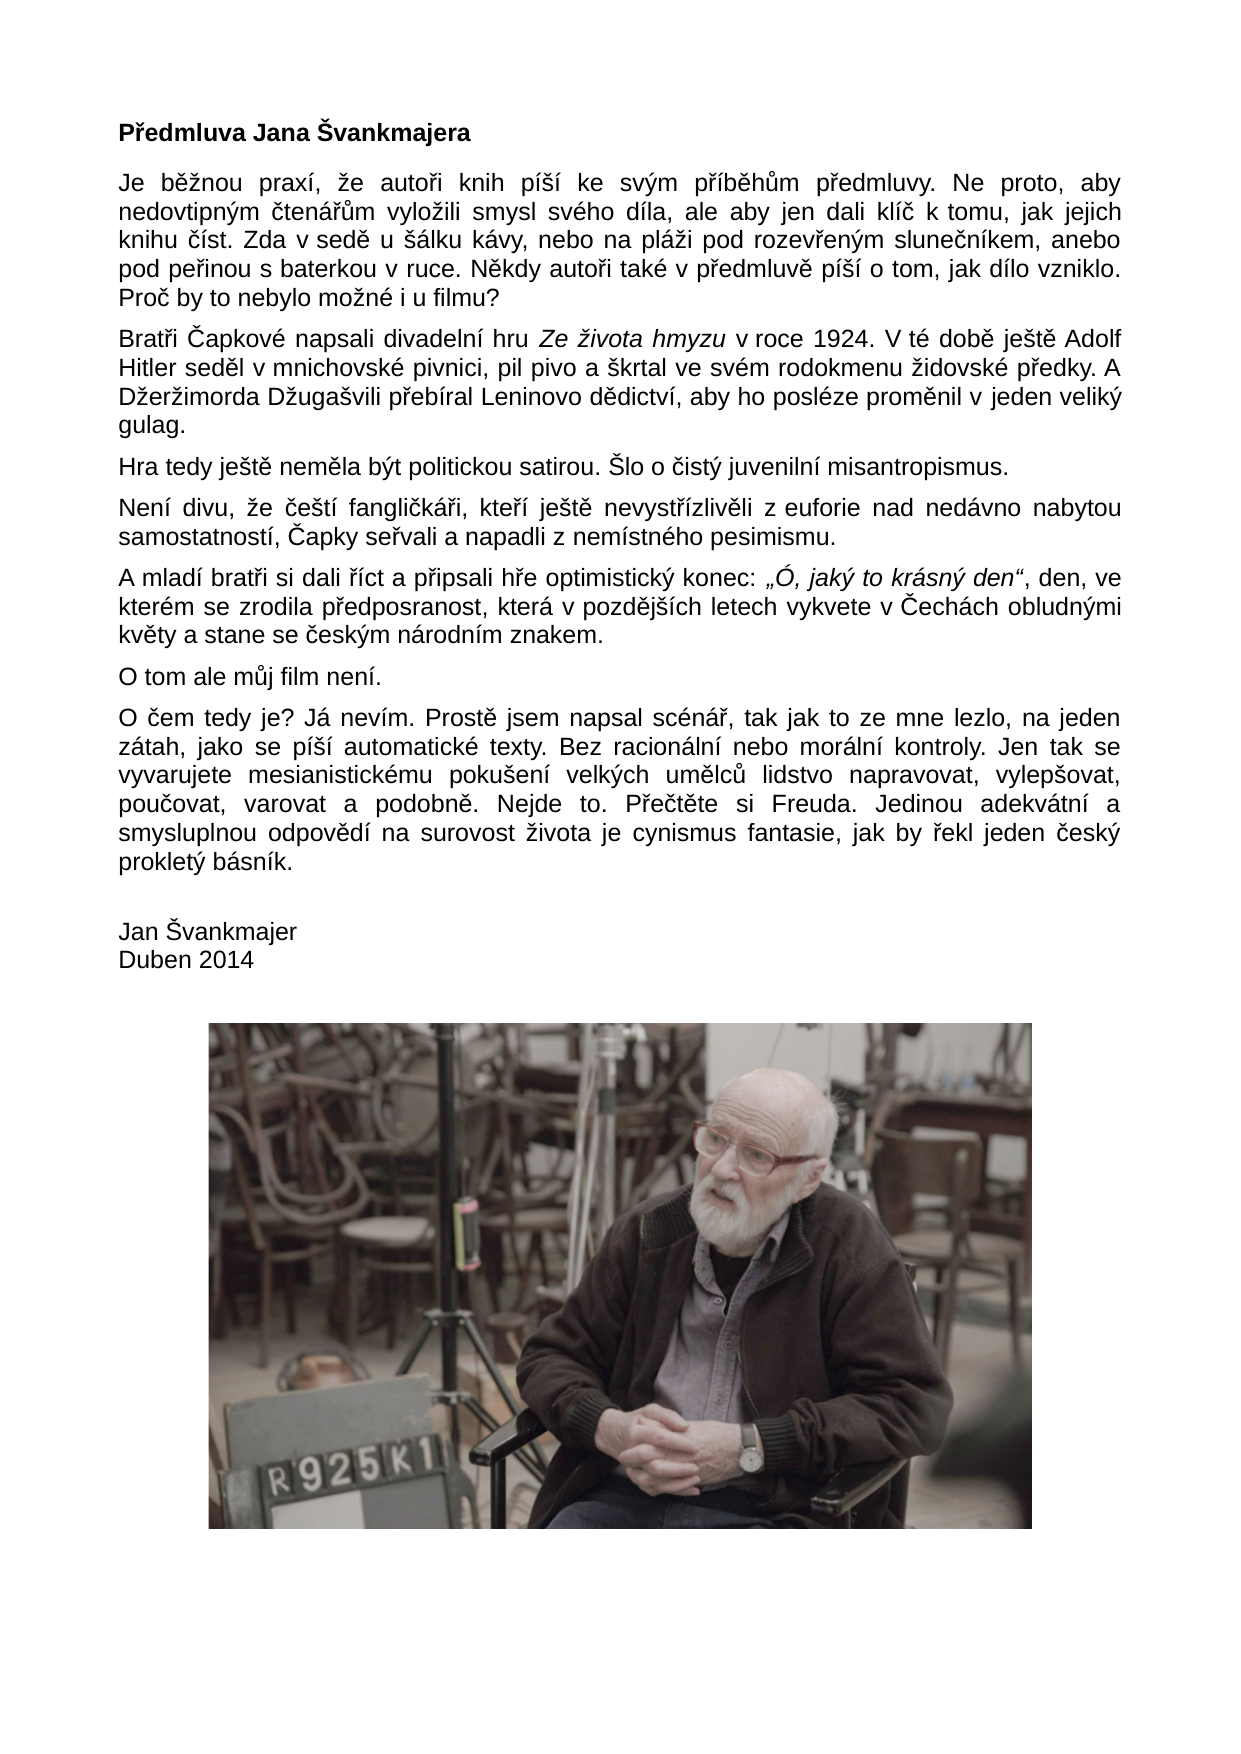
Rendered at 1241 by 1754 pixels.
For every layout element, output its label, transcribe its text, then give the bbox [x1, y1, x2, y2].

text Bratři Čapkové napsali divadelní hru Ze života hmyzu v roce 1924. V té době ještě Adolf Hitler seděl v mnichovské pivnici, pil pivo a škrtal ve svém rodokmenu židovské předky. A Džeržimorda Džugašvili přebíral Leninovo dědictví, aby ho posléze proměnil v jeden veliký gulag. [118, 324, 1122, 439]
text O čem tedy je? Já nevím. Prostě jsem napsal scénář, tak jak to ze mne lezlo, na jeden zátah, jako se píší automatické texty. Bez racionální nebo morální kontroly. Jen tak se vyvarujete mesianistickému pokušení velkých umělců lidstvo napravovat, vylepšovat, poučovat, varovat a podobně. Nejde to. Přečtěte si Freuda. Jedinou adekvátní a smysluplnou odpovědí na surovost života je cynismus fantasie, jak by řekl jeden český prokletý básník. [118, 703, 1122, 875]
text Duben 2014 [118, 945, 1122, 974]
text O tom ale můj film není. [118, 661, 1122, 690]
text Předmluva Jana Švankmajera [118, 118, 1122, 147]
text Hra tedy ještě neměla být politickou satirou. Šlo o čistý juvenilní misantropismus. [118, 451, 1122, 480]
text Jan Švankmajer [118, 916, 1122, 945]
text Není divu, že čeští fangličkáři, kteří ještě nevystřízlivěli z euforie nad nedávno nabytou samostatností, Čapky seřvali a napadli z nemístného pesimismu. [118, 493, 1122, 550]
picture [208, 1023, 1032, 1529]
text A mladí bratři si dali říct a připsali hře optimistický konec: „Ó, jaký to krásný den“, den, ve kterém se zrodila předposranost, která v pozdějších letech vykvete v Čechách obludnými květy a stane se českým národním znakem. [118, 563, 1122, 649]
text Je běžnou praxí, že autoři knih píší ke svým příběhům předmluvy. Ne proto, aby nedovtipným čtenářům vyložili smysl svého díla, ale aby jen dali klíč k tomu, jak jejich knihu číst. Zda v sedě u šálku kávy, nebo na pláži pod rozevřeným slunečníkem, anebo pod peřinou s baterkou v ruce. Někdy autoři také v předmluvě píší o tom, jak dílo vzniklo. Proč by to nebylo možné i u filmu? [118, 168, 1122, 311]
